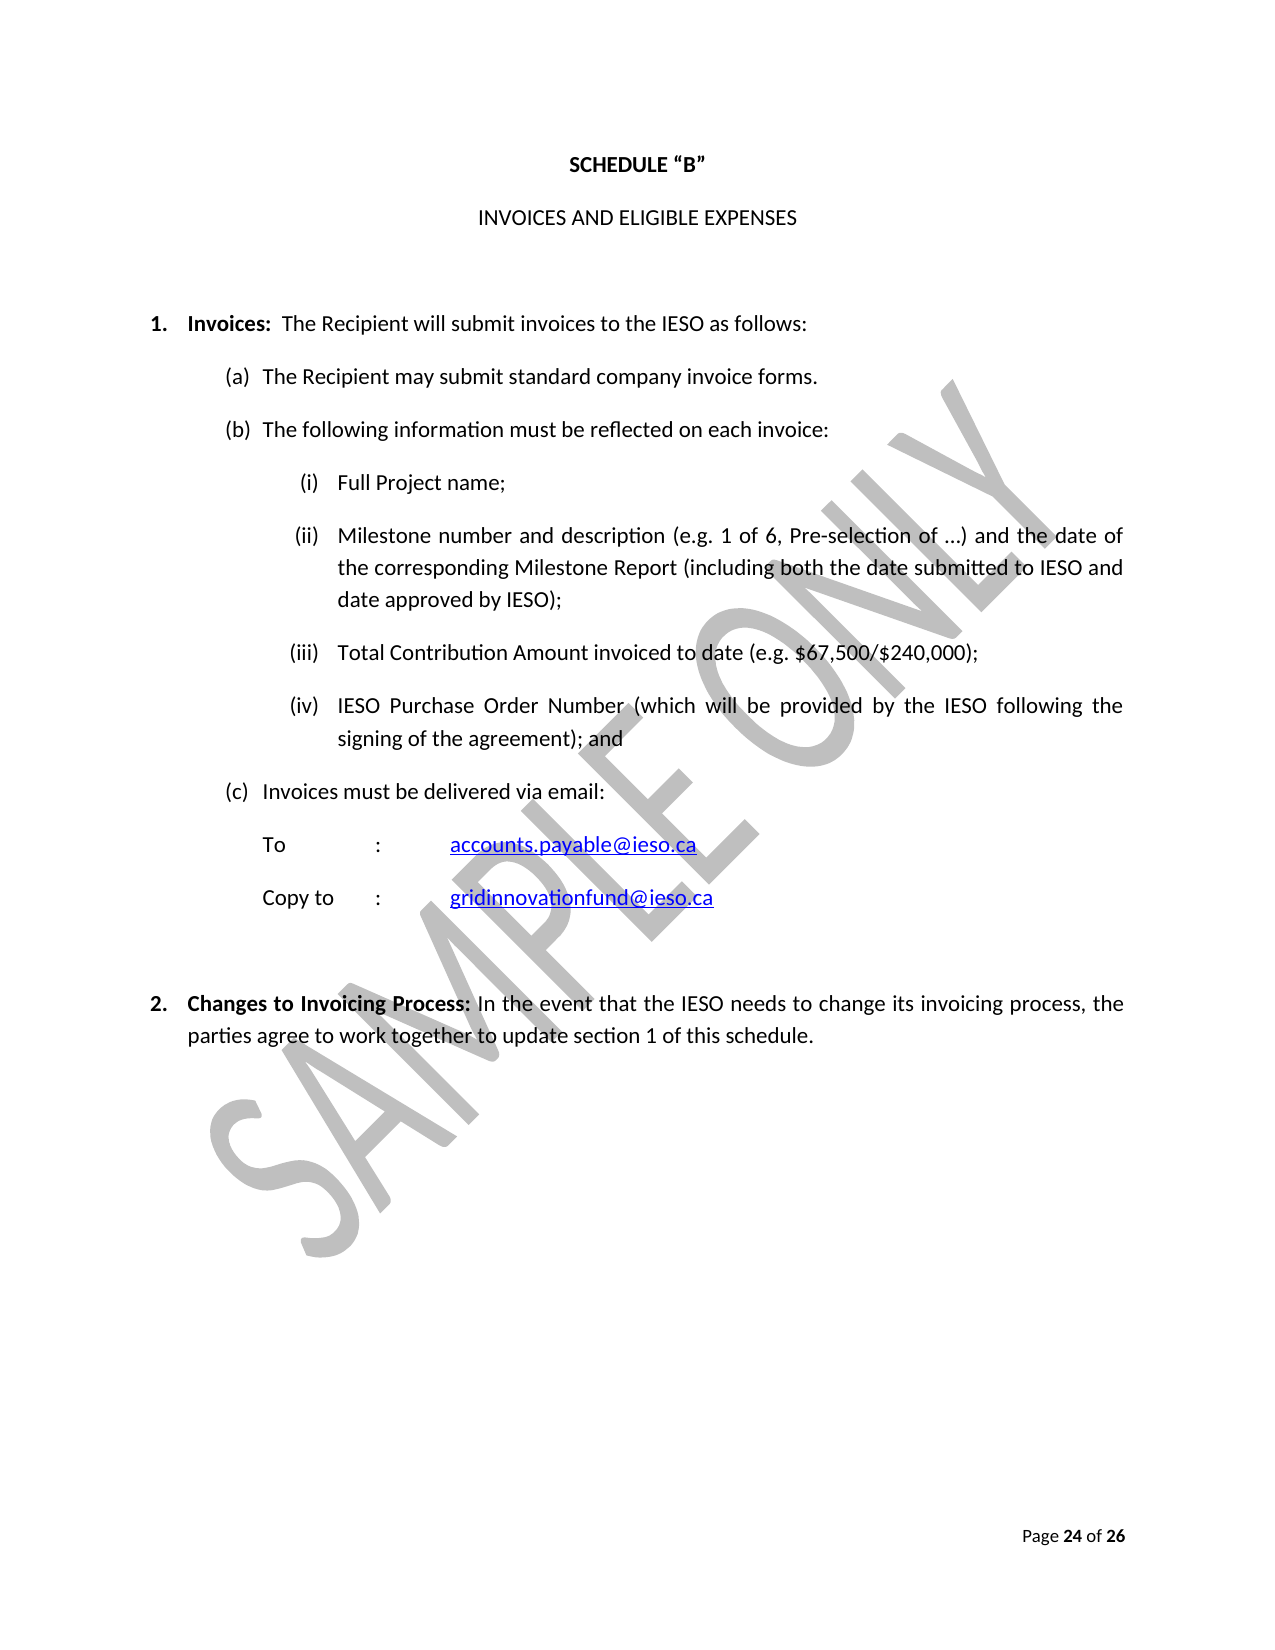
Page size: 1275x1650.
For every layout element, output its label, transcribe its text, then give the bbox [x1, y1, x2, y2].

text To : accounts.payable@ieso.ca [262, 830, 1125, 858]
list Full Project name; [319, 468, 1125, 496]
list Invoices must be delivered via email: [225, 777, 1125, 805]
list Milestone number and description (e.g. 1 of 6, Pre-selection of …) and the date of the corresponding Milestone Report (including both the date submitted to IESO and date approved by IESO); [319, 521, 1125, 613]
list Total Contribution Amount invoiced to date (e.g. $67,500/$240,000); [319, 638, 1125, 667]
text SCHEDULE “B” [150, 150, 1125, 178]
text Copy to : gridinnovationfund@ieso.ca [262, 883, 1125, 911]
text INVOICES AND ELIGIBLE EXPENSES [150, 203, 1125, 231]
list IESO Purchase Order Number (which will be provided by the IESO following the signing of the agreement); and [319, 692, 1125, 752]
list Invoices: The Recipient will submit invoices to the IESO as follows: [150, 309, 1125, 337]
list The following information must be reflected on each invoice: [225, 415, 1125, 443]
list Changes to Invoicing Process: In the event that the IESO needs to change its invoicing process, the parties agree to work together to update section 1 of this schedule. [150, 989, 1125, 1049]
list The Recipient may submit standard company invoice forms. [225, 362, 1125, 390]
